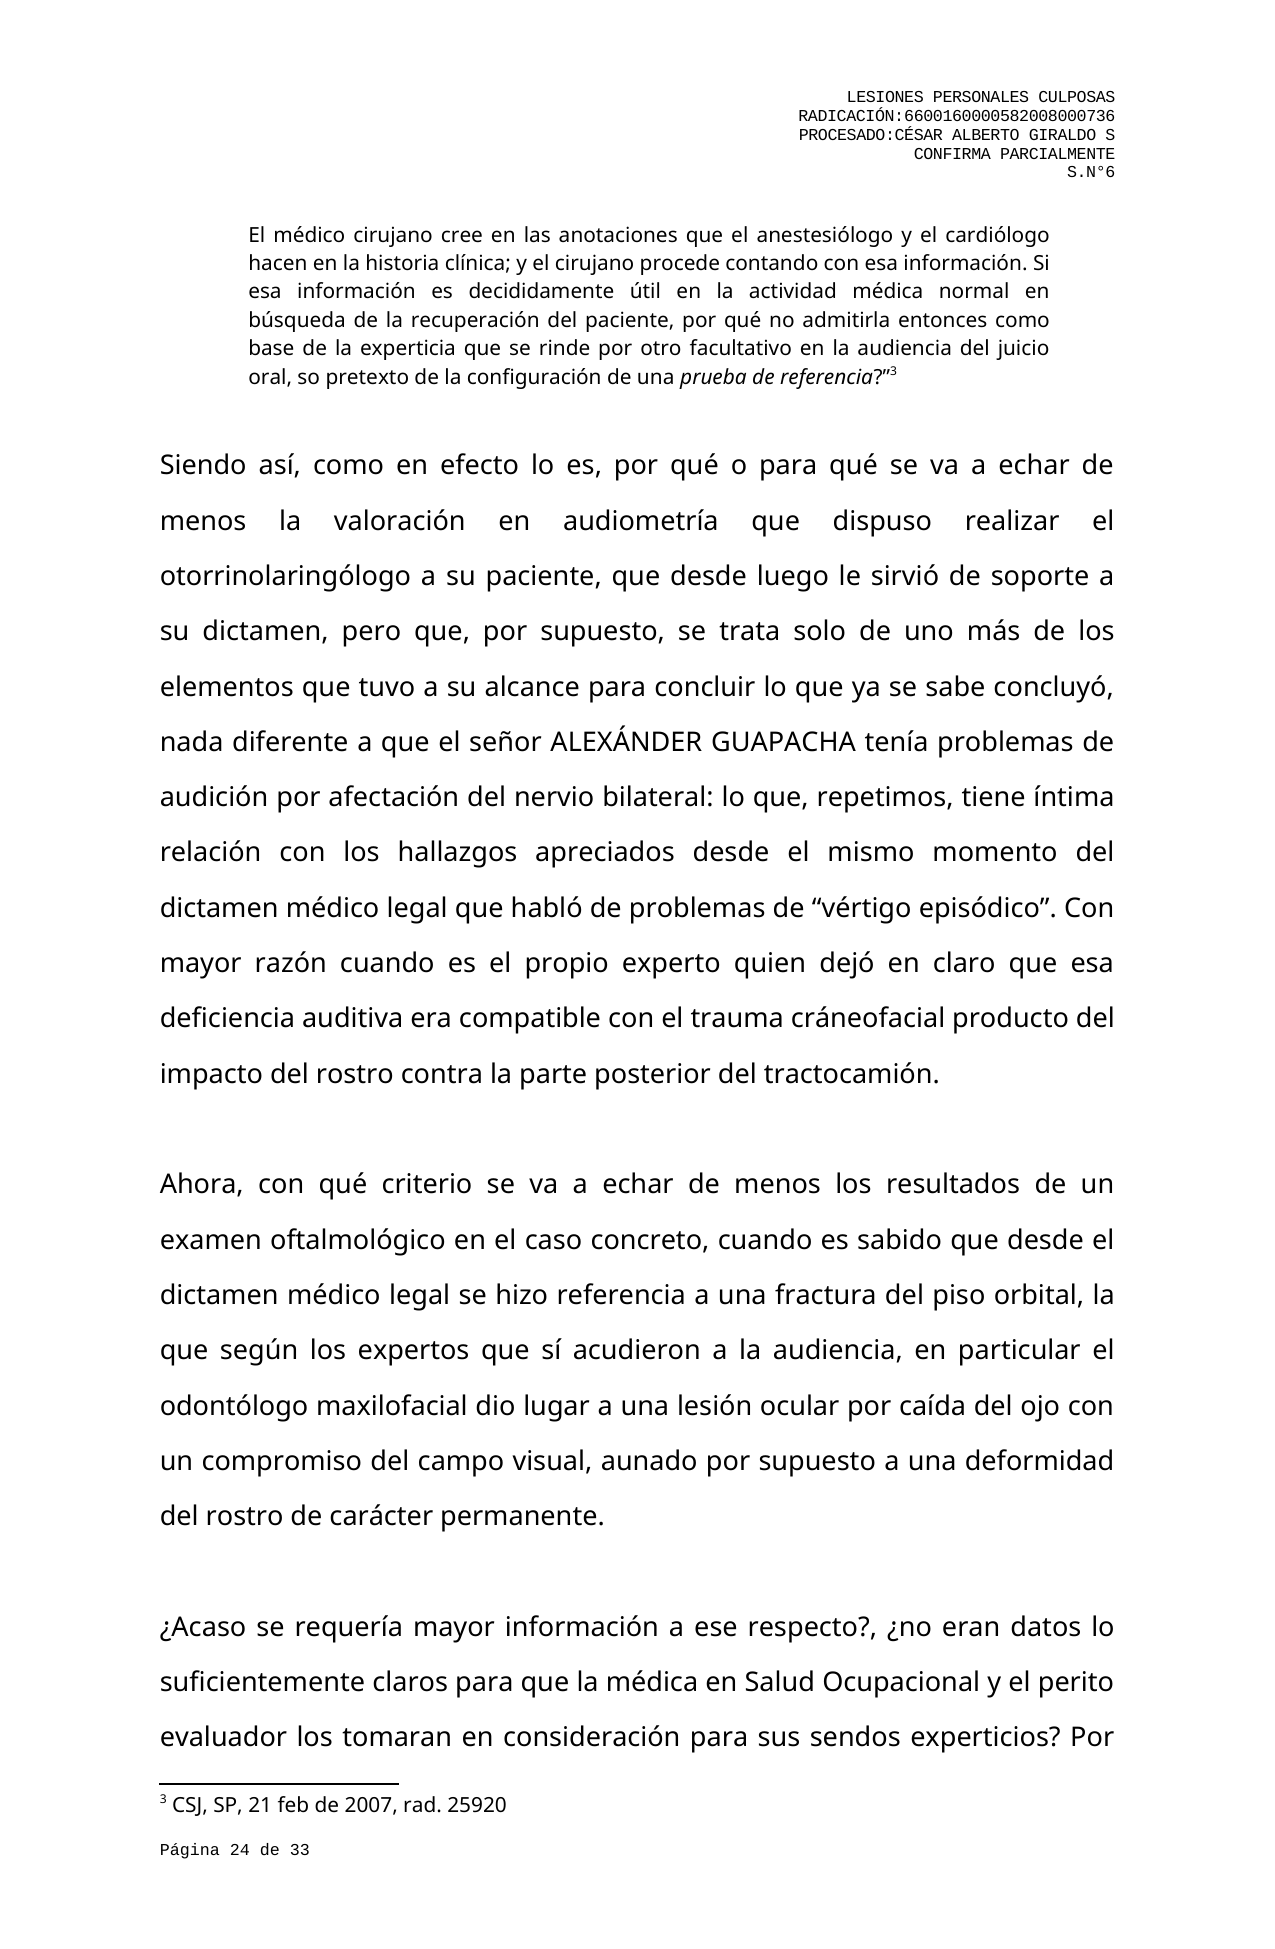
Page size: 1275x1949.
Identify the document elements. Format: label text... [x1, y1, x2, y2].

text Siendo así, como en efecto lo es, por qué o para qué se va a echar de menos la valoración en audiometría que dispuso realizar el otorrinolaringólogo a su paciente, que desde luego le sirvió de soporte a su dictamen, pero que, por supuesto, se trata solo de uno más de los elementos que tuvo a su alcance para concluir lo que ya se sabe concluyó, nada diferente a que el señor ALEXÁNDER GUAPACHA tenía problemas de audición por afectación del nervio bilateral: lo que, repetimos, tiene íntima relación con los hallazgos apreciados desde el mismo momento del dictamen médico legal que habló de problemas de “vértigo episódico”. Con mayor razón cuando es el propio experto quien dejó en claro que esa deficiencia auditiva era compatible con el trauma cráneofacial producto del impacto del rostro contra la parte posterior del tractocamión. [159, 446, 1116, 1091]
text El médico cirujano cree en las anotaciones que el anestesiólogo y el cardiólogo hacen en la historia clínica; y el cirujano procede contando con esa información. Si esa información es decididamente útil en la actividad médica normal en búsqueda de la recuperación del paciente, por qué no admitirla entonces como base de la experticia que se rinde por otro facultativo en la audiencia del juicio oral, so pretexto de la configuración de una prueba de referencia?” [248, 220, 1051, 390]
text Ahora, con qué criterio se va a echar de menos los resultados de un examen oftalmológico en el caso concreto, cuando es sabido que desde el dictamen médico legal se hizo referencia a una fractura del piso orbital, la que según los expertos que sí acudieron a la audiencia, en particular el odontólogo maxilofacial dio lugar a una lesión ocular por caída del ojo con un compromiso del campo visual, aunado por supuesto a una deformidad del rostro de carácter permanente. [159, 1165, 1116, 1533]
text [159, 1607, 1116, 1755]
